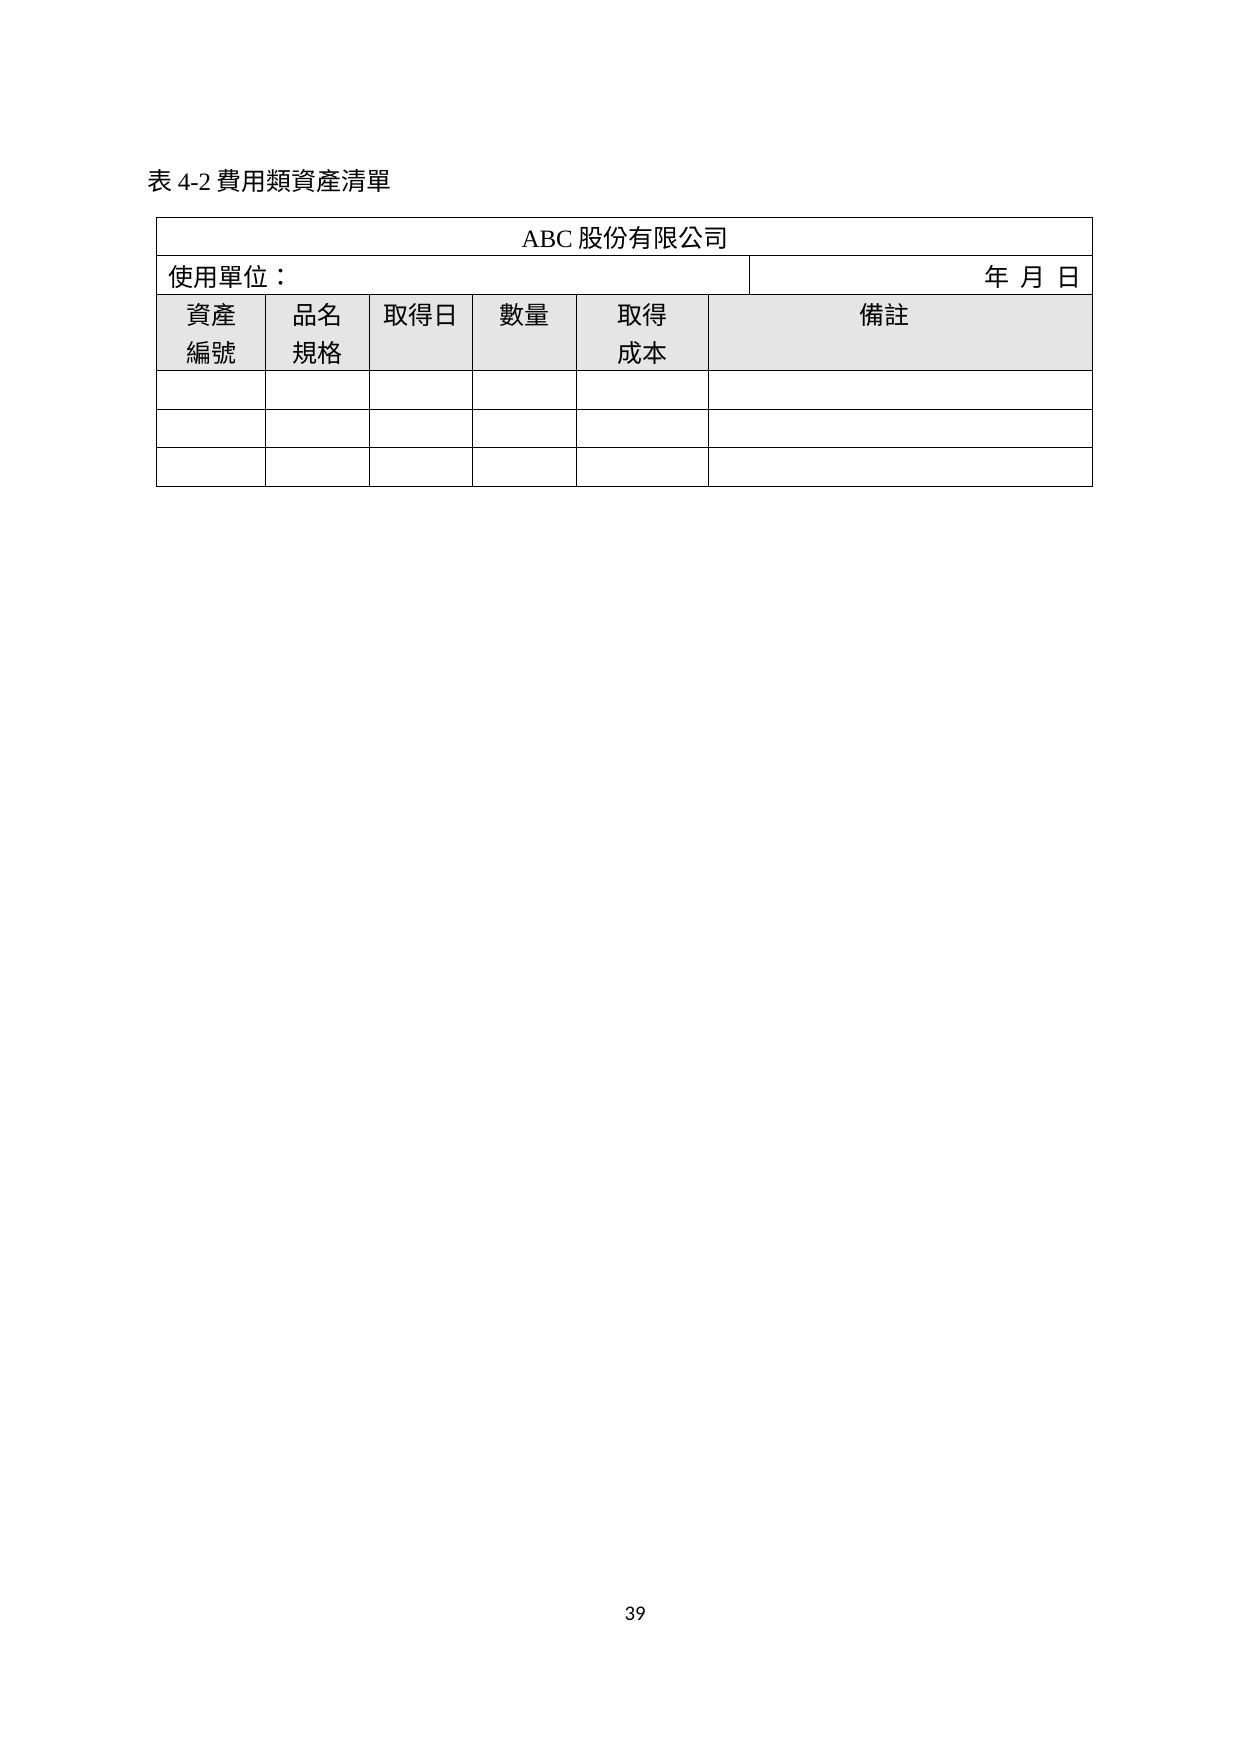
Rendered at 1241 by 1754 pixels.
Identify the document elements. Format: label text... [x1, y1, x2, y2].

table_header 表4-2費用類資產清單 [145, 161, 1101, 524]
